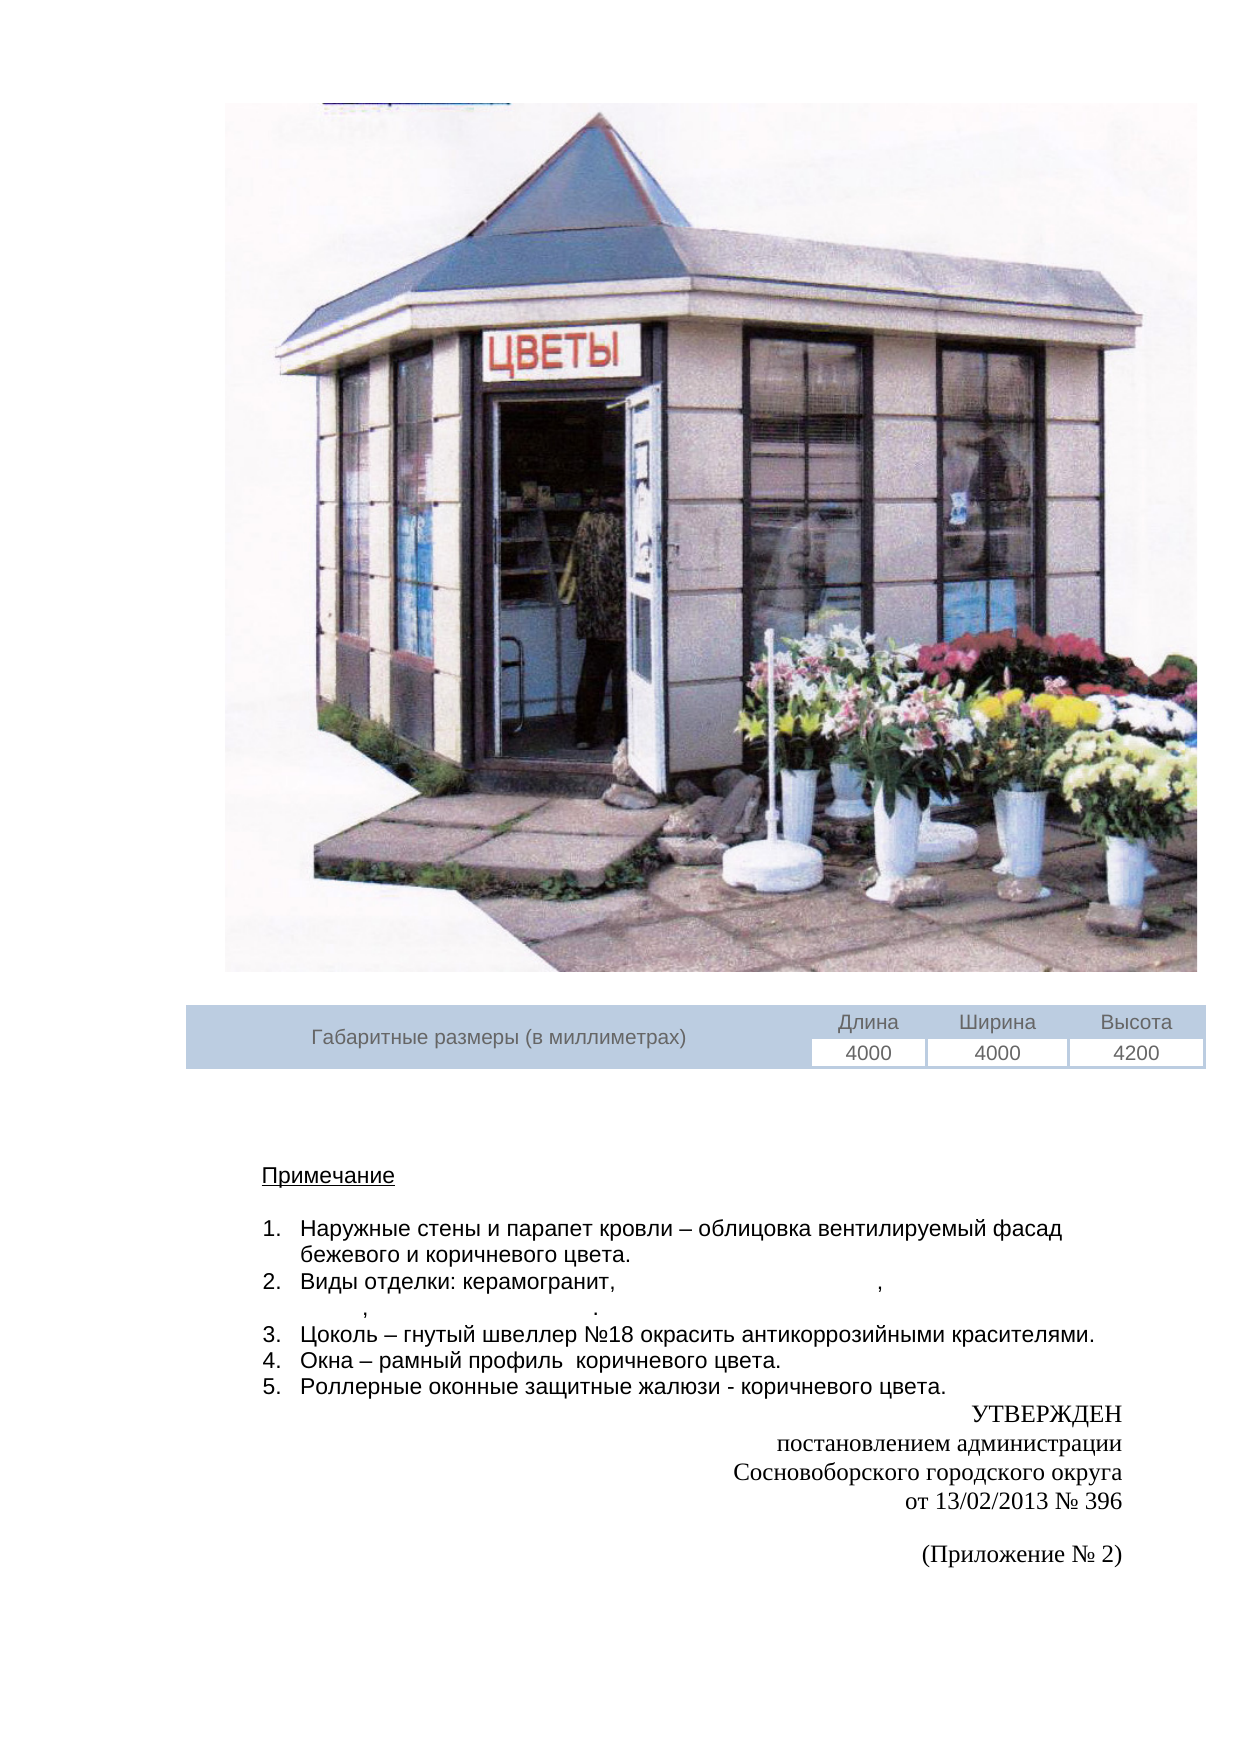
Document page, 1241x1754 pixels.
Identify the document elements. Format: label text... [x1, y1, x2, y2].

list Виды отделки: керамогранит, металлические кассеты, фиброцементная плита, композитная панель. [262, 1268, 1122, 1321]
list Окна – рамный профиль коричневого цвета. [262, 1347, 1122, 1373]
text от 13/02/2013 № 396 [187, 1486, 1122, 1514]
table_header Ширина [928, 1008, 1067, 1036]
text (Приложение № 2) [187, 1539, 1122, 1567]
table_cell 4200 [1070, 1039, 1203, 1066]
text постановлением администрации [187, 1428, 1122, 1457]
table_cell 4000 [928, 1039, 1067, 1066]
list Роллерные оконные защитные жалюзи - коричневого цвета. [262, 1373, 1122, 1399]
table_header Длина [812, 1008, 925, 1036]
list Цоколь – гнутый швеллер №18 окрасить антикоррозийными красителями. [262, 1321, 1122, 1347]
table_cell 4000 [812, 1039, 925, 1066]
text УТВЕРЖДЕН [187, 1399, 1122, 1428]
text Сосновоборского городского округа [187, 1457, 1122, 1486]
list Наружные стены и парапет кровли – облицовка вентилируемый фасад бежевого и коричневого цвета. [262, 1215, 1122, 1268]
picture [225, 103, 1198, 972]
table_header Высота [1070, 1008, 1203, 1036]
text Примечание [261, 1162, 1122, 1189]
table_header Габаритные размеры (в миллиметрах) [189, 1008, 809, 1066]
